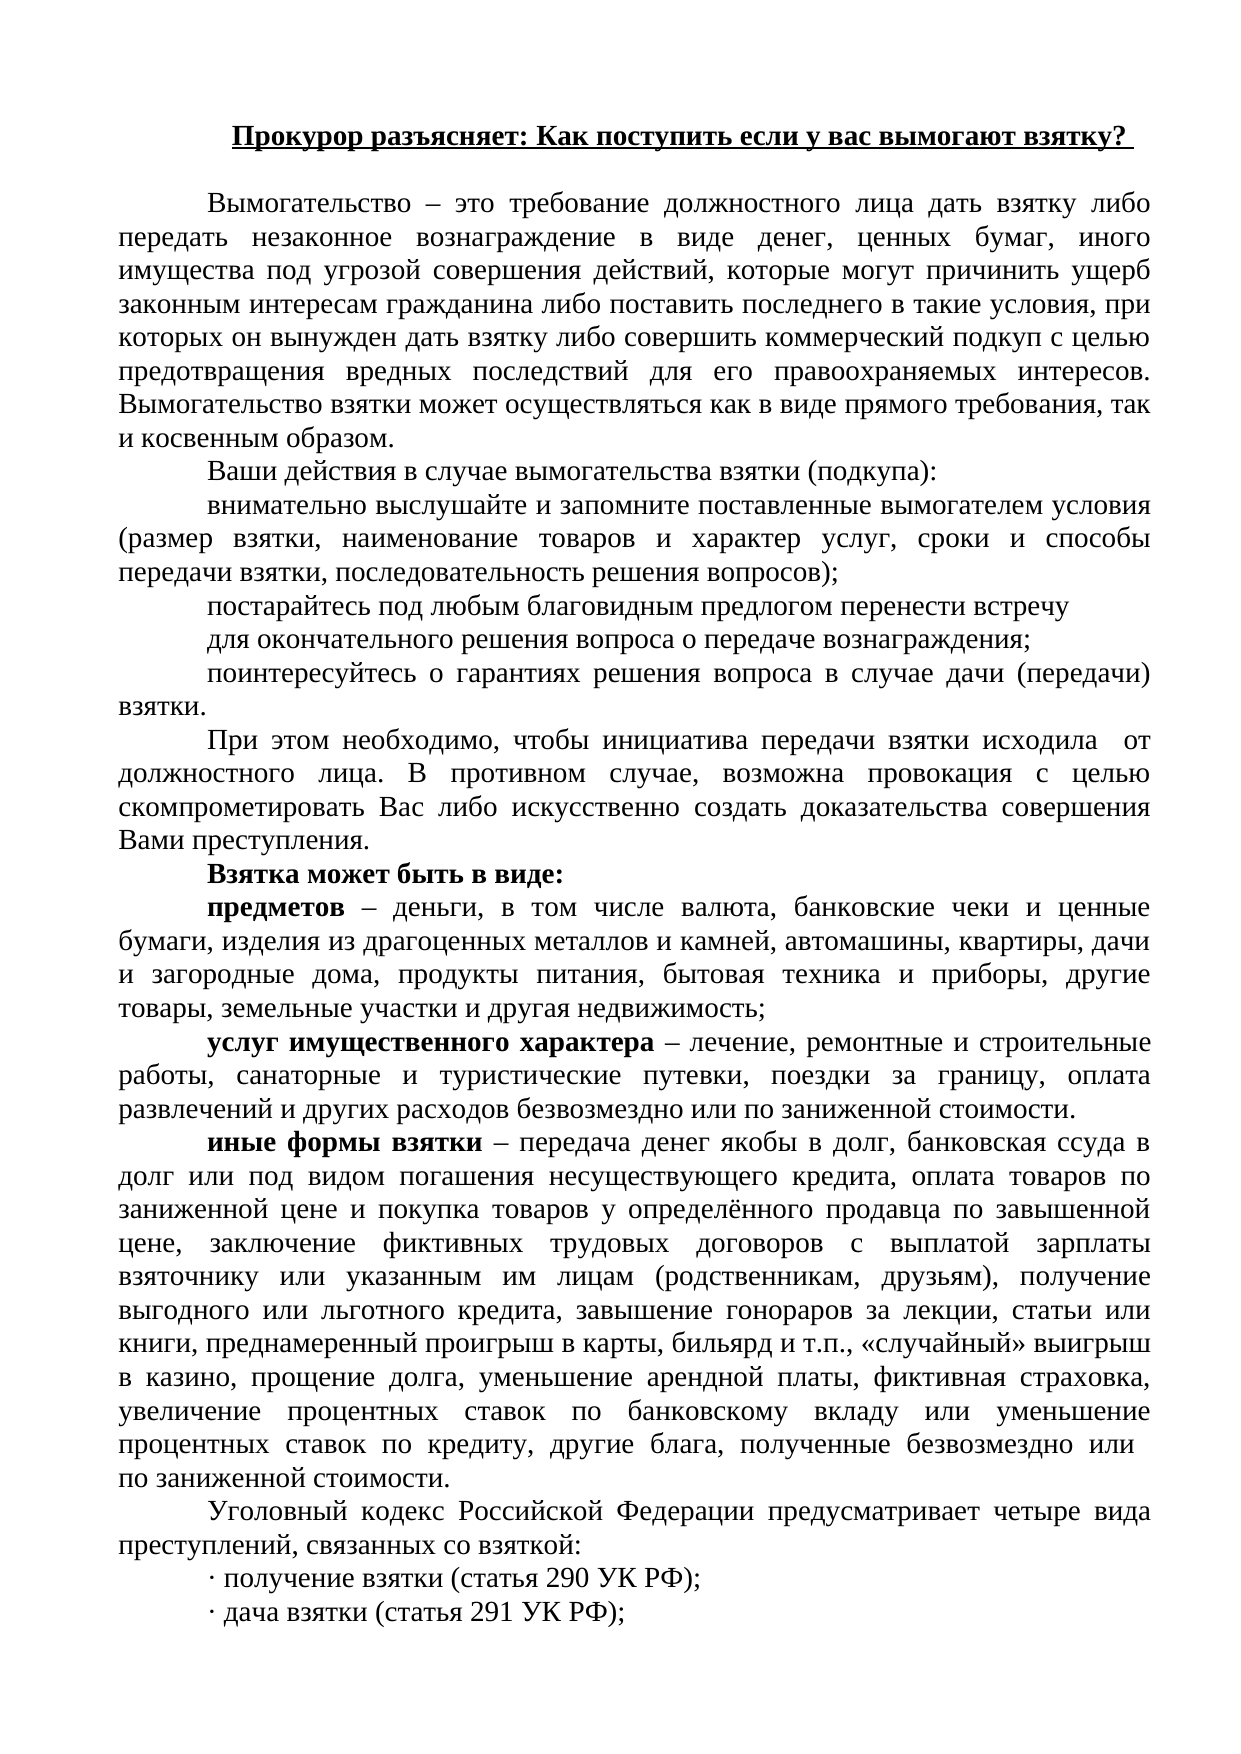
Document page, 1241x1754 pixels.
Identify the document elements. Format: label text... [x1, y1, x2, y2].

text · дача взятки (статья 291 УК РФ); [118, 1594, 1152, 1627]
text поинтересуйтесь о гарантиях решения вопроса в случае дачи (передачи) взятки. [118, 655, 1152, 722]
text Прокурор разъясняет: Как поступить если у вас вымогают взятку? [118, 118, 1152, 152]
text постарайтесь под любым благовидным предлогом перенести встречу [118, 588, 1152, 621]
text иные формы взятки – передача денег якобы в долг, банковская ссуда в долг или под видом погашения несуществующего кредита, оплата товаров по заниженной цене и покупка товаров у определённого продавца по завышенной цене, заключение фиктивных трудовых договоров с выплатой зарплаты взяточнику или указанным им лицам (родственникам, друзьям), получение выгодного или льготного кредита, завышение гонораров за лекции, статьи или книги, преднамеренный проигрыш в карты, бильярд и т.п., «случайный» выигрыш в казино, прощение долга, уменьшение арендной платы, фиктивная страховка, увеличение процентных ставок по банковскому вкладу или уменьшение процентных ставок по кредиту, другие блага, полученные безвозмездно или по заниженной стоимости. [118, 1124, 1152, 1493]
text Вымогательство – это требование должностного лица дать взятку либо передать незаконное вознаграждение в виде денег, ценных бумаг, иного имущества под угрозой совершения действий, которые могут причинить ущерб законным интересам гражданина либо поставить последнего в такие условия, при которых он вынужден дать взятку либо совершить коммерческий подкуп с целью предотвращения вредных последствий для его правоохраняемых интересов. Вымогательство взятки может осуществляться как в виде прямого требования, так и косвенным образом. [118, 185, 1152, 453]
text Взятка может быть в виде: [118, 856, 1152, 889]
text услуг имущественного характера – лечение, ремонтные и строительные работы, санаторные и туристические путевки, поездки за границу, оплата развлечений и других расходов безвозмездно или по заниженной стоимости. [118, 1024, 1152, 1124]
text для окончательного решения вопроса о передаче вознаграждения; [118, 621, 1152, 655]
text внимательно выслушайте и запомните поставленные вымогателем условия (размер взятки, наименование товаров и характер услуг, сроки и способы передачи взятки, последовательность решения вопросов); [118, 487, 1152, 588]
text предметов – деньги, в том числе валюта, банковские чеки и ценные бумаги, изделия из драгоценных металлов и камней, автомашины, квартиры, дачи и загородные дома, продукты питания, бытовая техника и приборы, другие товары, земельные участки и другая недвижимость; [118, 889, 1152, 1024]
text Ваши действия в случае вымогательства взятки (подкупа): [118, 453, 1152, 487]
text Уголовный кодекс Российской Федерации предусматривает четыре вида преступлений, связанных со взяткой: [118, 1493, 1152, 1560]
text При этом необходимо, чтобы инициатива передачи взятки исходила от должностного лица. В противном случае, возможна провокация с целью скомпрометировать Вас либо искусственно создать доказательства совершения Вами преступления. [118, 722, 1152, 856]
text · получение взятки (статья 290 УК РФ); [118, 1560, 1152, 1594]
